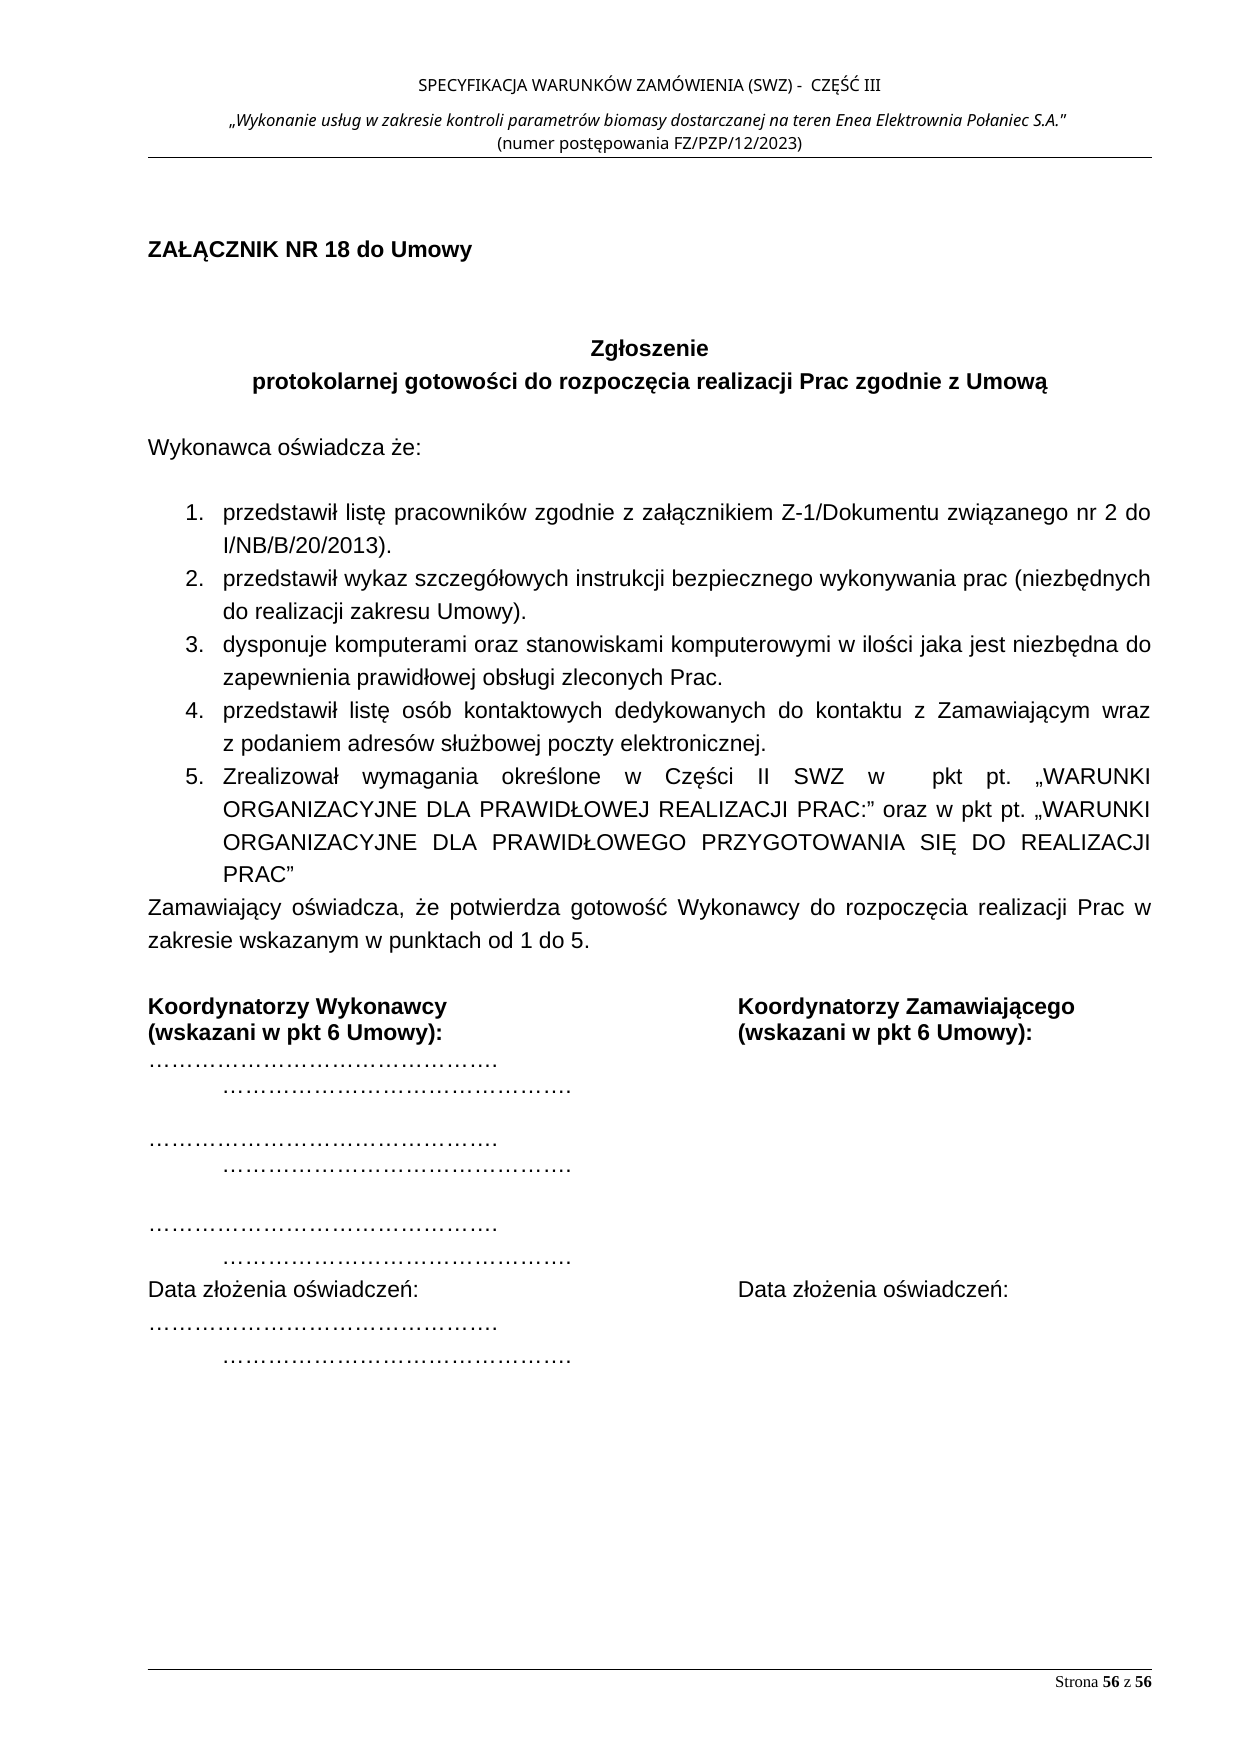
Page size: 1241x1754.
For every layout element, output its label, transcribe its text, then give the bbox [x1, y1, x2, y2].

text ………………………………………. ………………………………………. [148, 1309, 1152, 1368]
text Wykonawca oświadcza że: [148, 433, 1152, 460]
text (wskazani w pkt 6 Umowy): (wskazani w pkt 6 Umowy): [148, 1019, 1152, 1046]
text Koordynatorzy Wykonawcy Koordynatorzy Zamawiającego [148, 993, 1152, 1019]
text ………………………………………. ………………………………………. [148, 1046, 1152, 1098]
list przedstawił listę osób kontaktowych dedykowanych do kontaktu z Zamawiającym wraz z podaniem adresów służbowej poczty elektronicznej. [185, 697, 1152, 756]
text ZAŁĄCZNIK NR 18 do Umowy [148, 236, 1152, 262]
list przedstawił listę pracowników zgodnie z załącznikiem Z-1/Dokumentu związanego nr 2 do I/NB/B/20/2013). [185, 499, 1152, 558]
list przedstawił wykaz szczegółowych instrukcji bezpiecznego wykonywania prac (niezbędnych do realizacji zakresu Umowy). [185, 565, 1152, 624]
text Zamawiający oświadcza, że potwierdza gotowość Wykonawcy do rozpoczęcia realizacji Prac w zakresie wskazanym w punktach od 1 do 5. [148, 894, 1152, 953]
text ………………………………………. ………………………………………. [148, 1210, 1152, 1270]
text ………………………………………. ………………………………………. [148, 1125, 1152, 1177]
list dysponuje komputerami oraz stanowiskami komputerowymi w ilości jaka jest niezbędna do zapewnienia prawidłowej obsługi zleconych Prac. [185, 631, 1152, 690]
text protokolarnej gotowości do rozpoczęcia realizacji Prac zgodnie z Umową [148, 368, 1152, 394]
text Zgłoszenie [148, 335, 1152, 361]
text Data złożenia oświadczeń: Data złożenia oświadczeń: [148, 1276, 1152, 1303]
list Zrealizował wymagania określone w Części II SWZ w pkt pt. „WARUNKI ORGANIZACYJNE DLA PRAWIDŁOWEJ REALIZACJI PRAC:” oraz w pkt pt. „WARUNKI ORGANIZACYJNE DLA PRAWIDŁOWEGO PRZYGOTOWANIA SIĘ DO REALIZACJI PRAC” [185, 763, 1152, 888]
